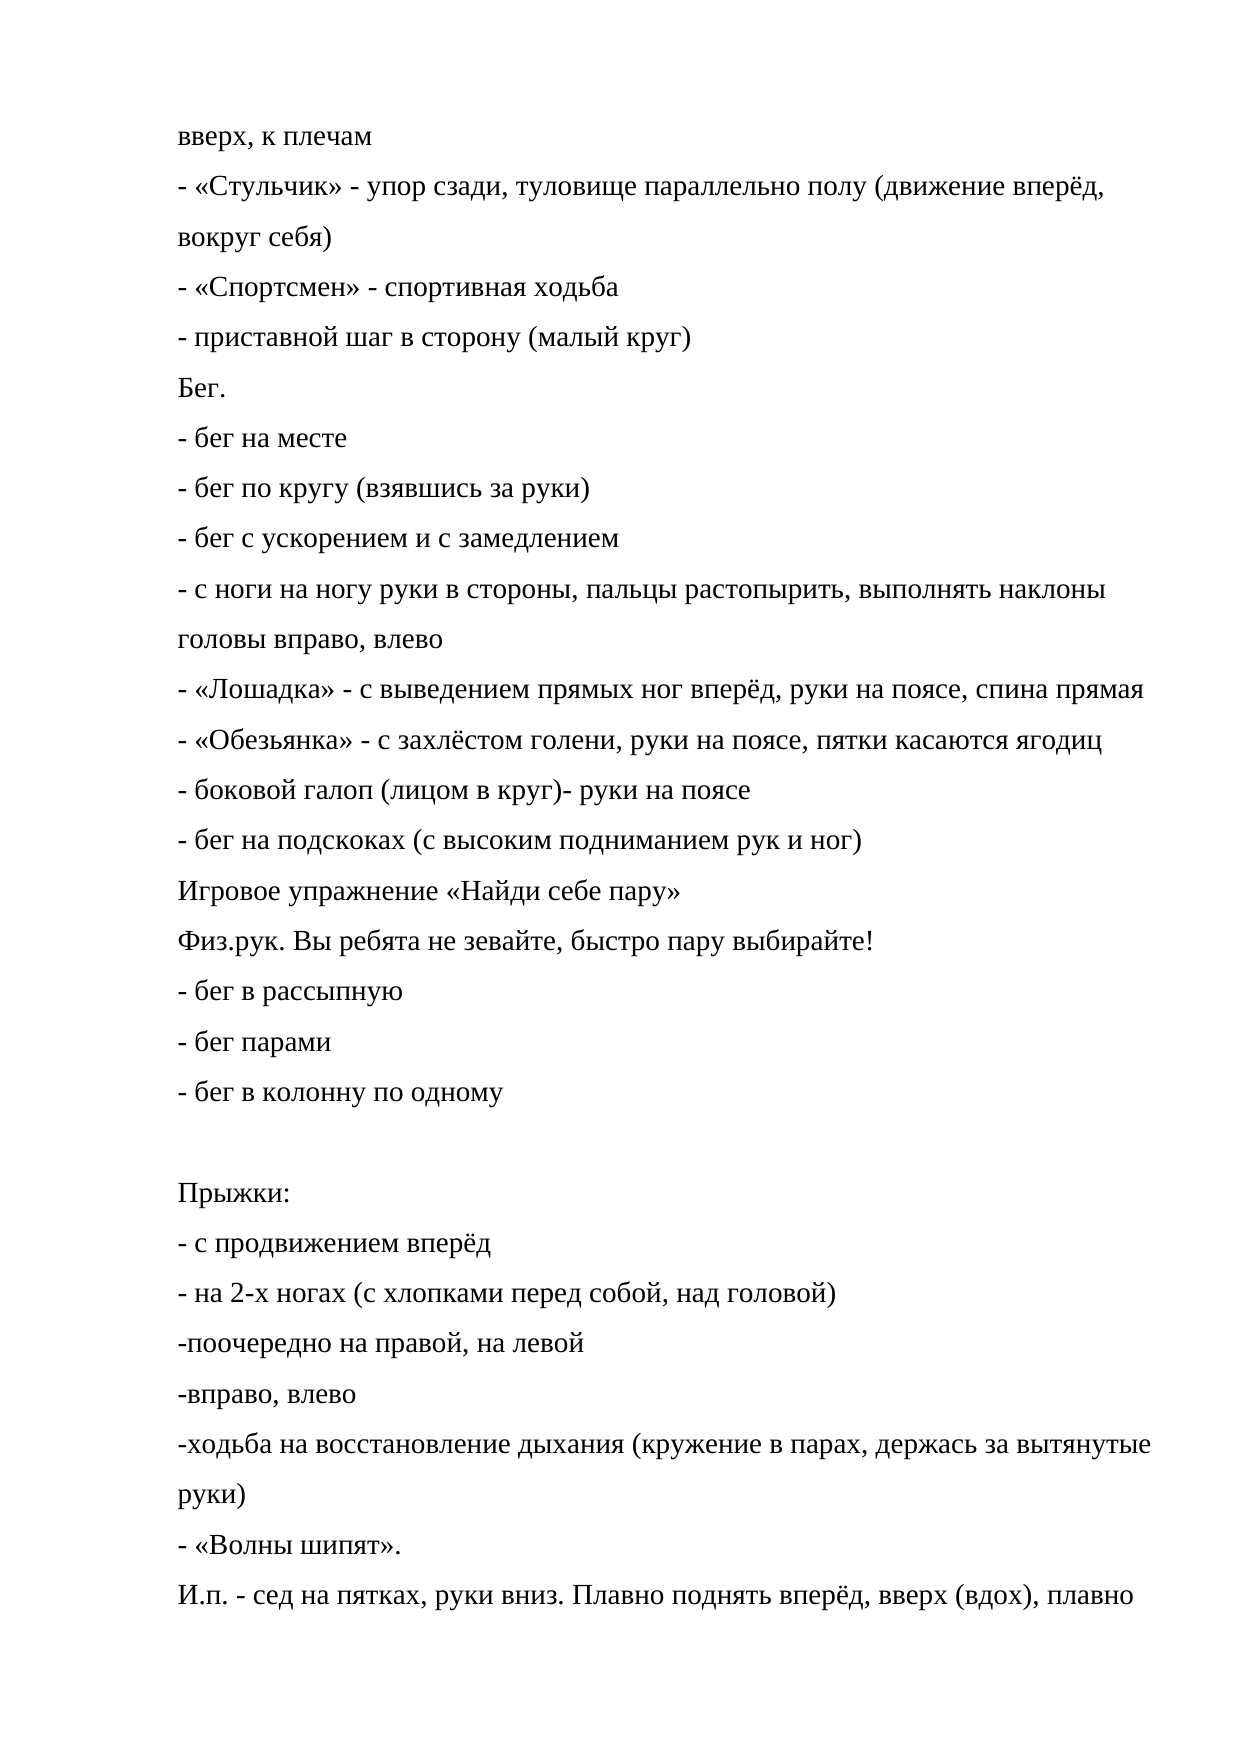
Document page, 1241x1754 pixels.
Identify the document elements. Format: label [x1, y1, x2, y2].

text [177, 118, 1152, 1426]
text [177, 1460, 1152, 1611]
